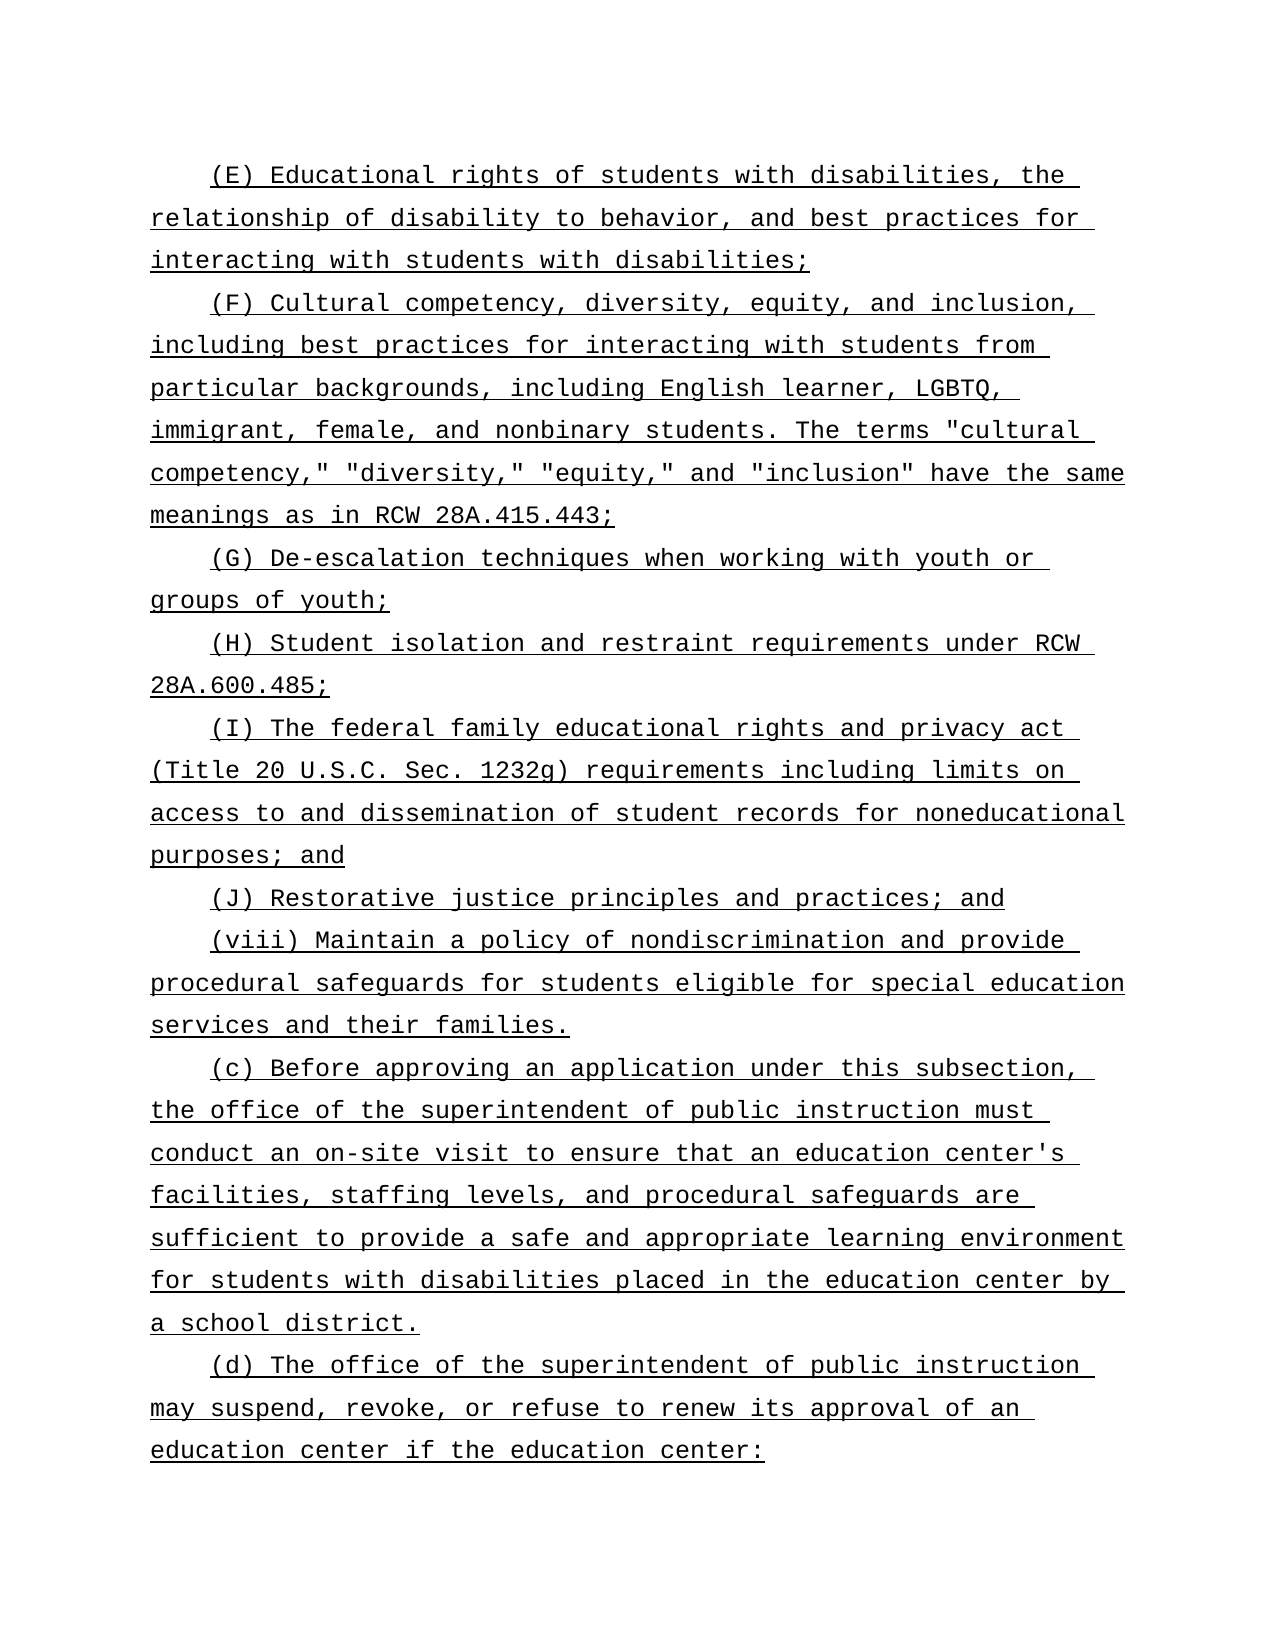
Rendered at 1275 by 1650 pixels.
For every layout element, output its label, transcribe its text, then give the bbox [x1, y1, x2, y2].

text (F) Cultural competency, diversity, equity, and inclusion, including best practices for interacting with students from particular backgrounds, including English learner, LGBTQ, immigrant, female, and nonbinary students. The terms "cultural competency," "diversity," "equity," and "inclusion" have the same meanings as in RCW 28A.415.443; [150, 277, 1125, 484]
text (viii) Maintain a policy of nondiscrimination and provide procedural safeguards for students eligible for special education services and their families. [150, 915, 1125, 994]
text (G) De-escalation techniques when working with youth or groups of youth; [150, 532, 1125, 617]
text (H) Student isolation and restraint requirements under RCW 28A.600.485; [150, 617, 1125, 702]
text (c) Before approving an application under this subsection, the office of the superintendent of public instruction must conduct an on-site visit to ensure that an education center's facilities, staffing levels, and procedural safeguards are sufficient to provide a safe and appropriate learning environment for students with disabilities placed in the education center by a school district. [150, 1250, 1125, 1291]
text (I) The federal family educational rights and privacy act (Title 20 U.S.C. Sec. 1232g) requirements including limits on access to and dissemination of student records for noneducational purposes; and [150, 702, 1125, 824]
text (viii) Maintain a policy of nondiscrimination and provide procedural safeguards for students eligible for special education services and their families. [150, 995, 1125, 1042]
text (d) The office of the superintendent of public instruction may suspend, revoke, or refuse to renew its approval of an education center if the education center: [150, 1340, 1125, 1467]
text (F) Cultural competency, diversity, equity, and inclusion, including best practices for interacting with students from particular backgrounds, including English learner, LGBTQ, immigrant, female, and nonbinary students. The terms "cultural competency," "diversity," "equity," and "inclusion" have the same meanings as in RCW 28A.415.443; [150, 485, 1125, 532]
text (J) Restorative justice principles and practices; and [150, 872, 1125, 915]
text (I) The federal family educational rights and privacy act (Title 20 U.S.C. Sec. 1232g) requirements including limits on access to and dissemination of student records for noneducational purposes; and [150, 825, 1125, 872]
text (c) Before approving an application under this subsection, the office of the superintendent of public instruction must conduct an on-site visit to ensure that an education center's facilities, staffing levels, and procedural safeguards are sufficient to provide a safe and appropriate learning environment for students with disabilities placed in the education center by a school district. [150, 1042, 1125, 1249]
text (c) Before approving an application under this subsection, the office of the superintendent of public instruction must conduct an on-site visit to ensure that an education center's facilities, staffing levels, and procedural safeguards are sufficient to provide a safe and appropriate learning environment for students with disabilities placed in the education center by a school district. [150, 1293, 1125, 1340]
text (E) Educational rights of students with disabilities, the relationship of disability to behavior, and best practices for interacting with students with disabilities; [150, 150, 1125, 277]
